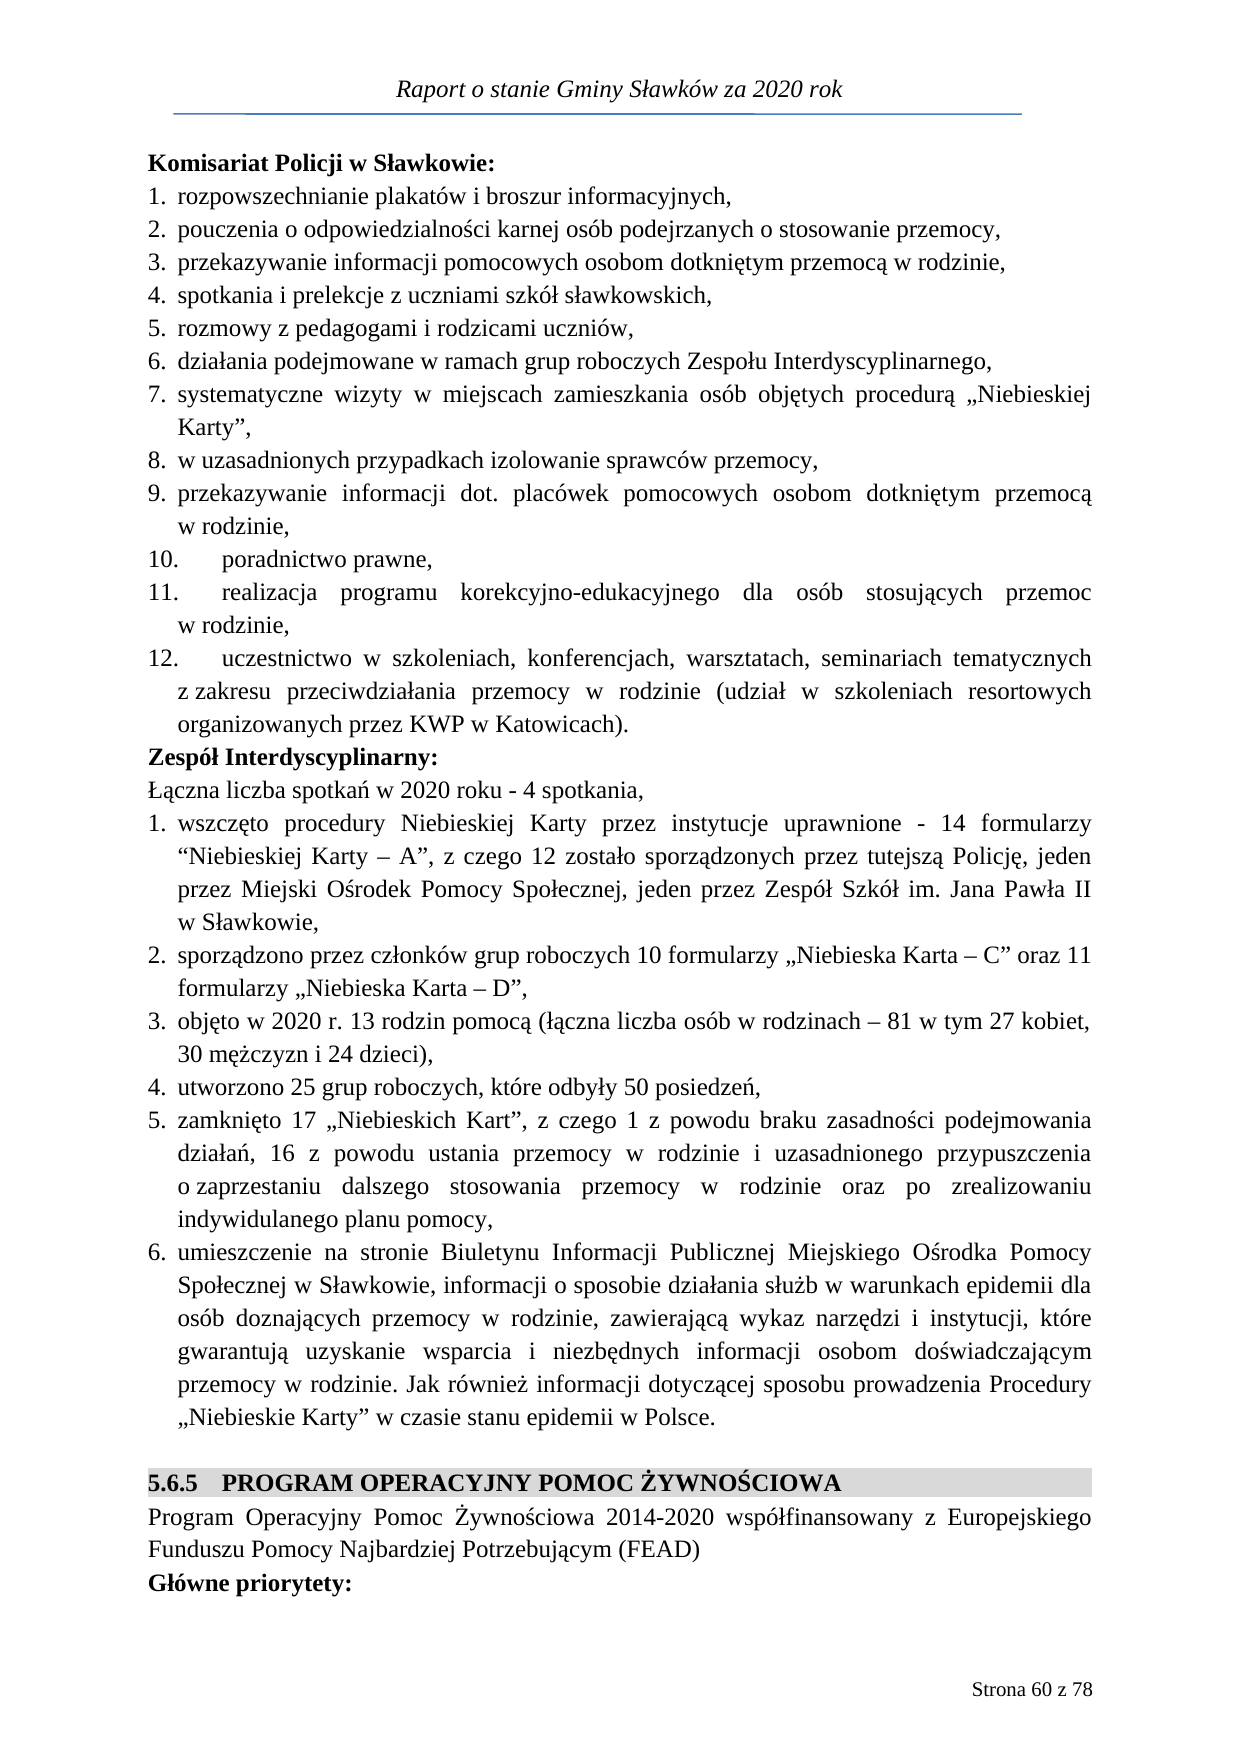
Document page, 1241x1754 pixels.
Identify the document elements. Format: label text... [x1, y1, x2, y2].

list sporządzono przez członków grup roboczych 10 formularzy „Niebieska Karta – C” oraz 11 formularzy „Niebieska Karta – D”, [148, 940, 1092, 1002]
list objęto w 2020 r. 13 rodzin pomocą (łączna liczba osób w rodzinach – 81 w tym 27 kobiet, 30 mężczyzn i 24 dzieci), [148, 1006, 1092, 1068]
list przekazywanie informacji pomocowych osobom dotkniętym przemocą w rodzinie, [148, 247, 1092, 276]
list pouczenia o odpowiedzialności karnej osób podejrzanych o stosowanie przemocy, [148, 214, 1092, 242]
list spotkania i prelekcje z uczniami szkół sławkowskich, [148, 280, 1092, 308]
list utworzono 25 grup roboczych, które odbyły 50 posiedzeń, [148, 1072, 1092, 1101]
list poradnictwo prawne, [148, 544, 1092, 573]
list rozpowszechnianie plakatów i broszur informacyjnych, [148, 181, 1092, 209]
text Program Operacyjny Pomoc Żywnościowa 2014-2020 współfinansowany z Europejskiego Funduszu Pomocy Najbardziej Potrzebującym (FEAD) [148, 1502, 1092, 1563]
text Łączna liczba spotkań w 2020 roku - 4 spotkania, [148, 775, 1092, 804]
list przekazywanie informacji dot. placówek pomocowych osobom dotkniętym przemocą w rodzinie, [148, 478, 1092, 540]
list umieszczenie na stronie Biuletynu Informacji Publicznej Miejskiego Ośrodka Pomocy Społecznej w Sławkowie, informacji o sposobie działania służb w warunkach epidemii dla osób doznających przemocy w rodzinie, zawierającą wykaz narzędzi i instytucji, które gwarantują uzyskanie wsparcia i niezbędnych informacji osobom doświadczającym przemocy w rodzinie. Jak również informacji dotyczącej sposobu prowadzenia Procedury „Niebieskie Karty” w czasie stanu epidemii w Polsce. [148, 1237, 1092, 1431]
list uczestnictwo w szkoleniach, konferencjach, warsztatach, seminariach tematycznych z zakresu przeciwdziałania przemocy w rodzinie (udział w szkoleniach resortowych organizowanych przez KWP w Katowicach). [148, 643, 1092, 738]
list realizacja programu korekcyjno-edukacyjnego dla osób stosujących przemoc w rodzinie, [148, 577, 1092, 639]
text Zespół Interdyscyplinarny: [148, 742, 1092, 771]
list wszczęto procedury Niebieskiej Karty przez instytucje uprawnione - 14 formularzy “Niebieskiej Karty – A”, z czego 12 zostało sporządzonych przez tutejszą Policję, jeden przez Miejski Ośrodek Pomocy Społecznej, jeden przez Zespół Szkół im. Jana Pawła II w Sławkowie, [148, 808, 1092, 936]
text Komisariat Policji w Sławkowie: [148, 148, 1092, 176]
list rozmowy z pedagogami i rodzicami uczniów, [148, 313, 1092, 342]
text Główne priorytety: [148, 1568, 1092, 1596]
list systematyczne wizyty w miejscach zamieszkania osób objętych procedurą „Niebieskiej Karty”, [148, 379, 1092, 441]
list działania podejmowane w ramach grup roboczych Zespołu Interdyscyplinarnego, [148, 346, 1092, 374]
text 5.6.5 PROGRAM OPERACYJNY POMOC ŻYWNOŚCIOWA [148, 1468, 1092, 1497]
list w uzasadnionych przypadkach izolowanie sprawców przemocy, [148, 445, 1092, 474]
list zamknięto 17 „Niebieskich Kart”, z czego 1 z powodu braku zasadności podejmowania działań, 16 z powodu ustania przemocy w rodzinie i uzasadnionego przypuszczenia o zaprzestaniu dalszego stosowania przemocy w rodzinie oraz po zrealizowaniu indywidulanego planu pomocy, [148, 1105, 1092, 1233]
